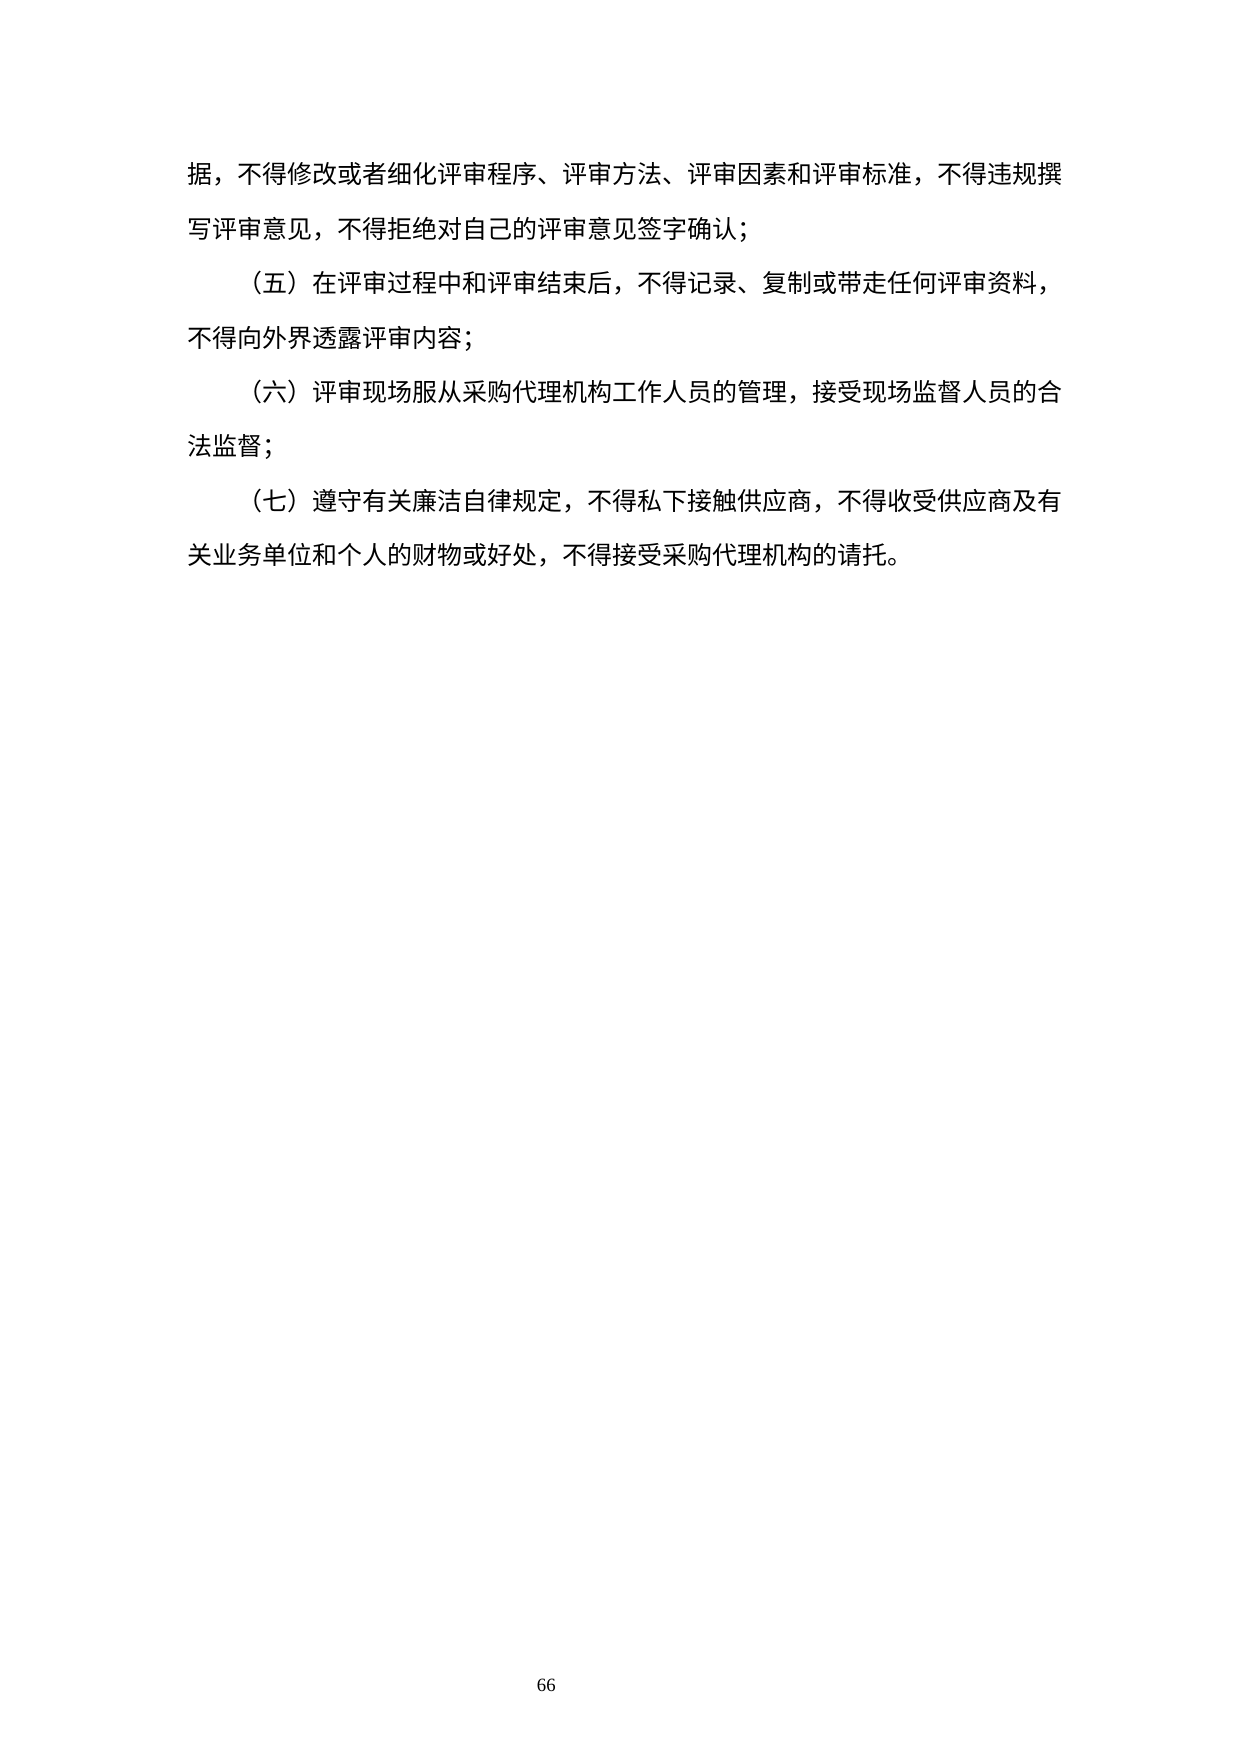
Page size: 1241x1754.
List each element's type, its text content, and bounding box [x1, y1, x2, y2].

text （五）在评审过程中和评审结束后，不得记录、复制或带走任何评审资料，不得向外界透露评审内容； [187, 264, 1062, 354]
text （六）评审现场服从采购代理机构工作人员的管理，接受现场监督人员的合法监督； [187, 372, 1062, 463]
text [187, 155, 1062, 246]
text （七）遵守有关廉洁自律规定，不得私下接触供应商，不得收受供应商及有关业务单位和个人的财物或好处，不得接受采购代理机构的请托。 [187, 481, 1062, 572]
